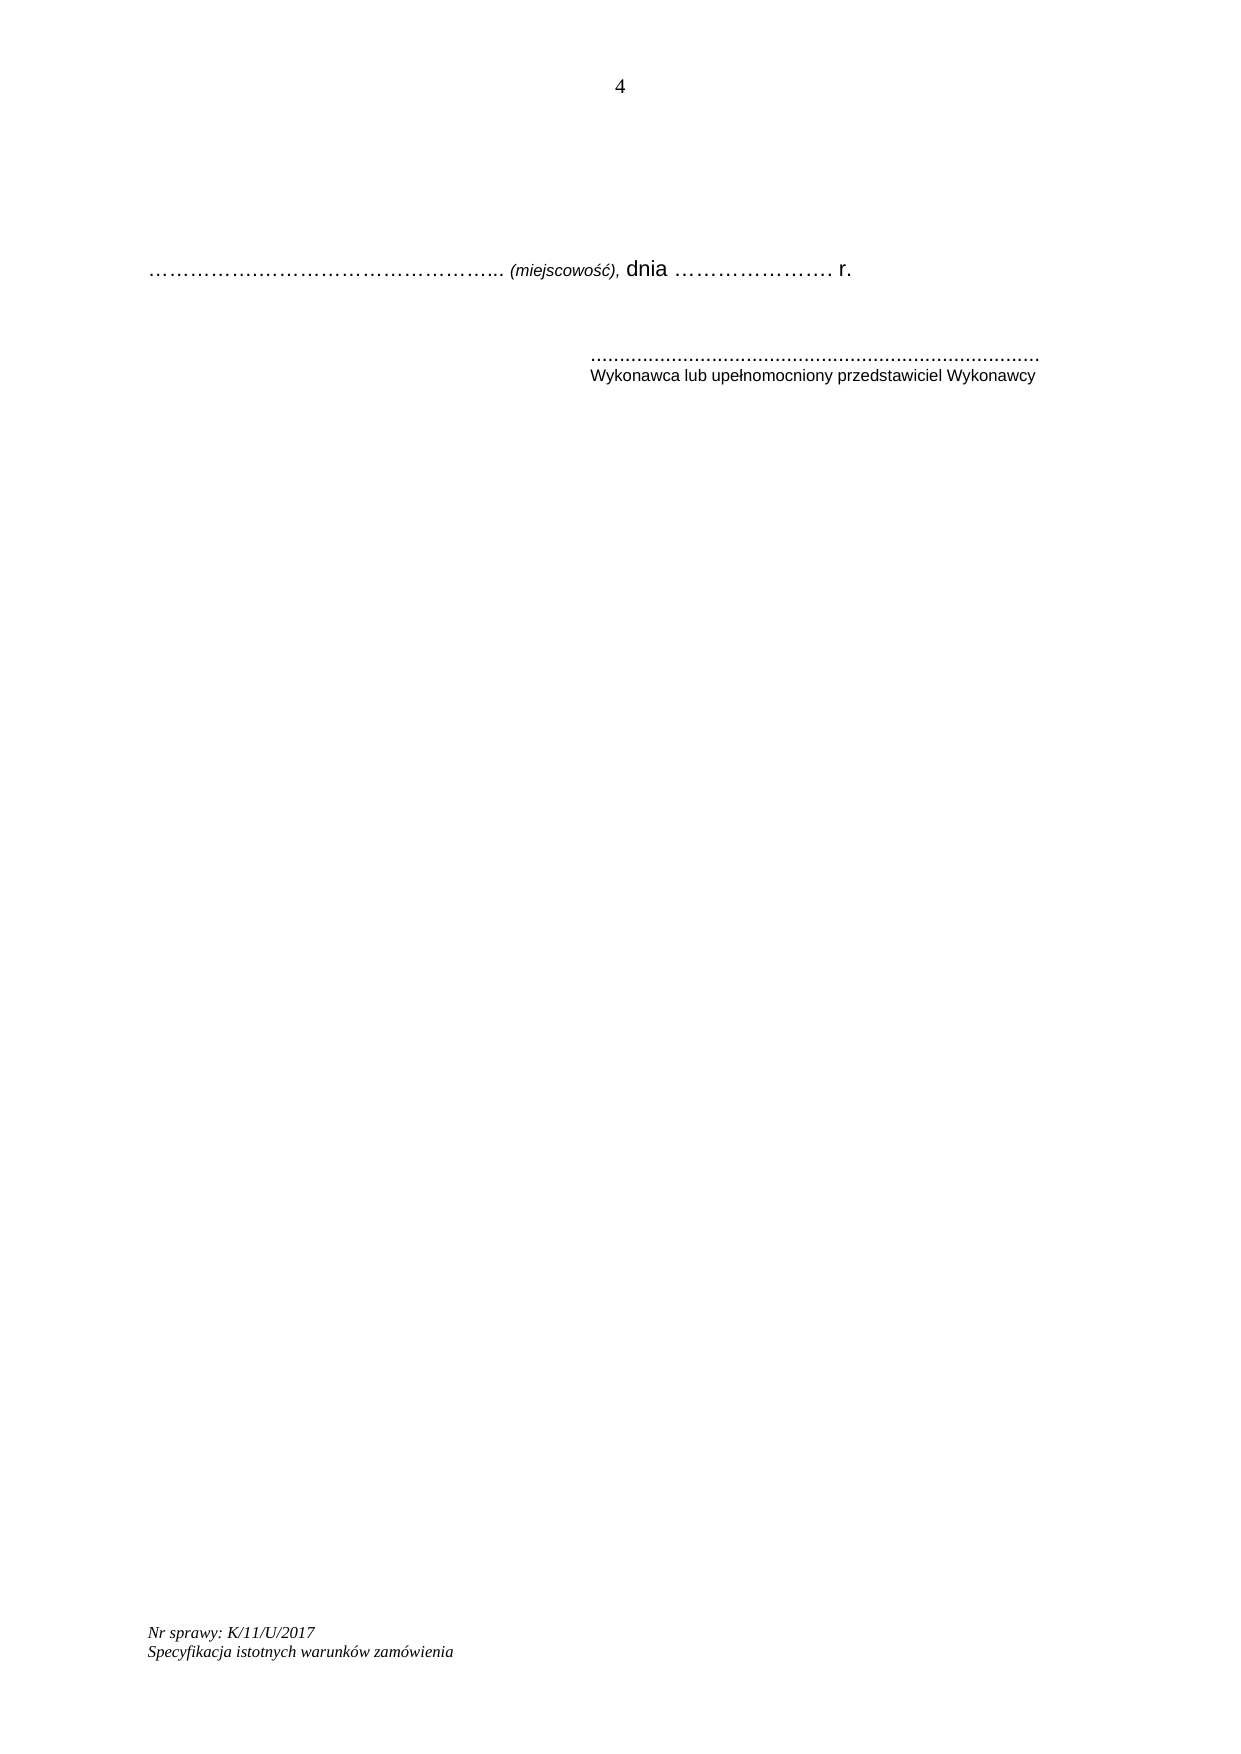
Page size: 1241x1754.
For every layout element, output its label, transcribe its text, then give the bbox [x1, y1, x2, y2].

text Wykonawca lub upełnomocniony przedstawiciel Wykonawcy [148, 366, 1093, 385]
text .............................................................................. [148, 342, 1093, 366]
text …………….……………………………... (miejscowość), dnia …………………. r. [148, 256, 1093, 281]
